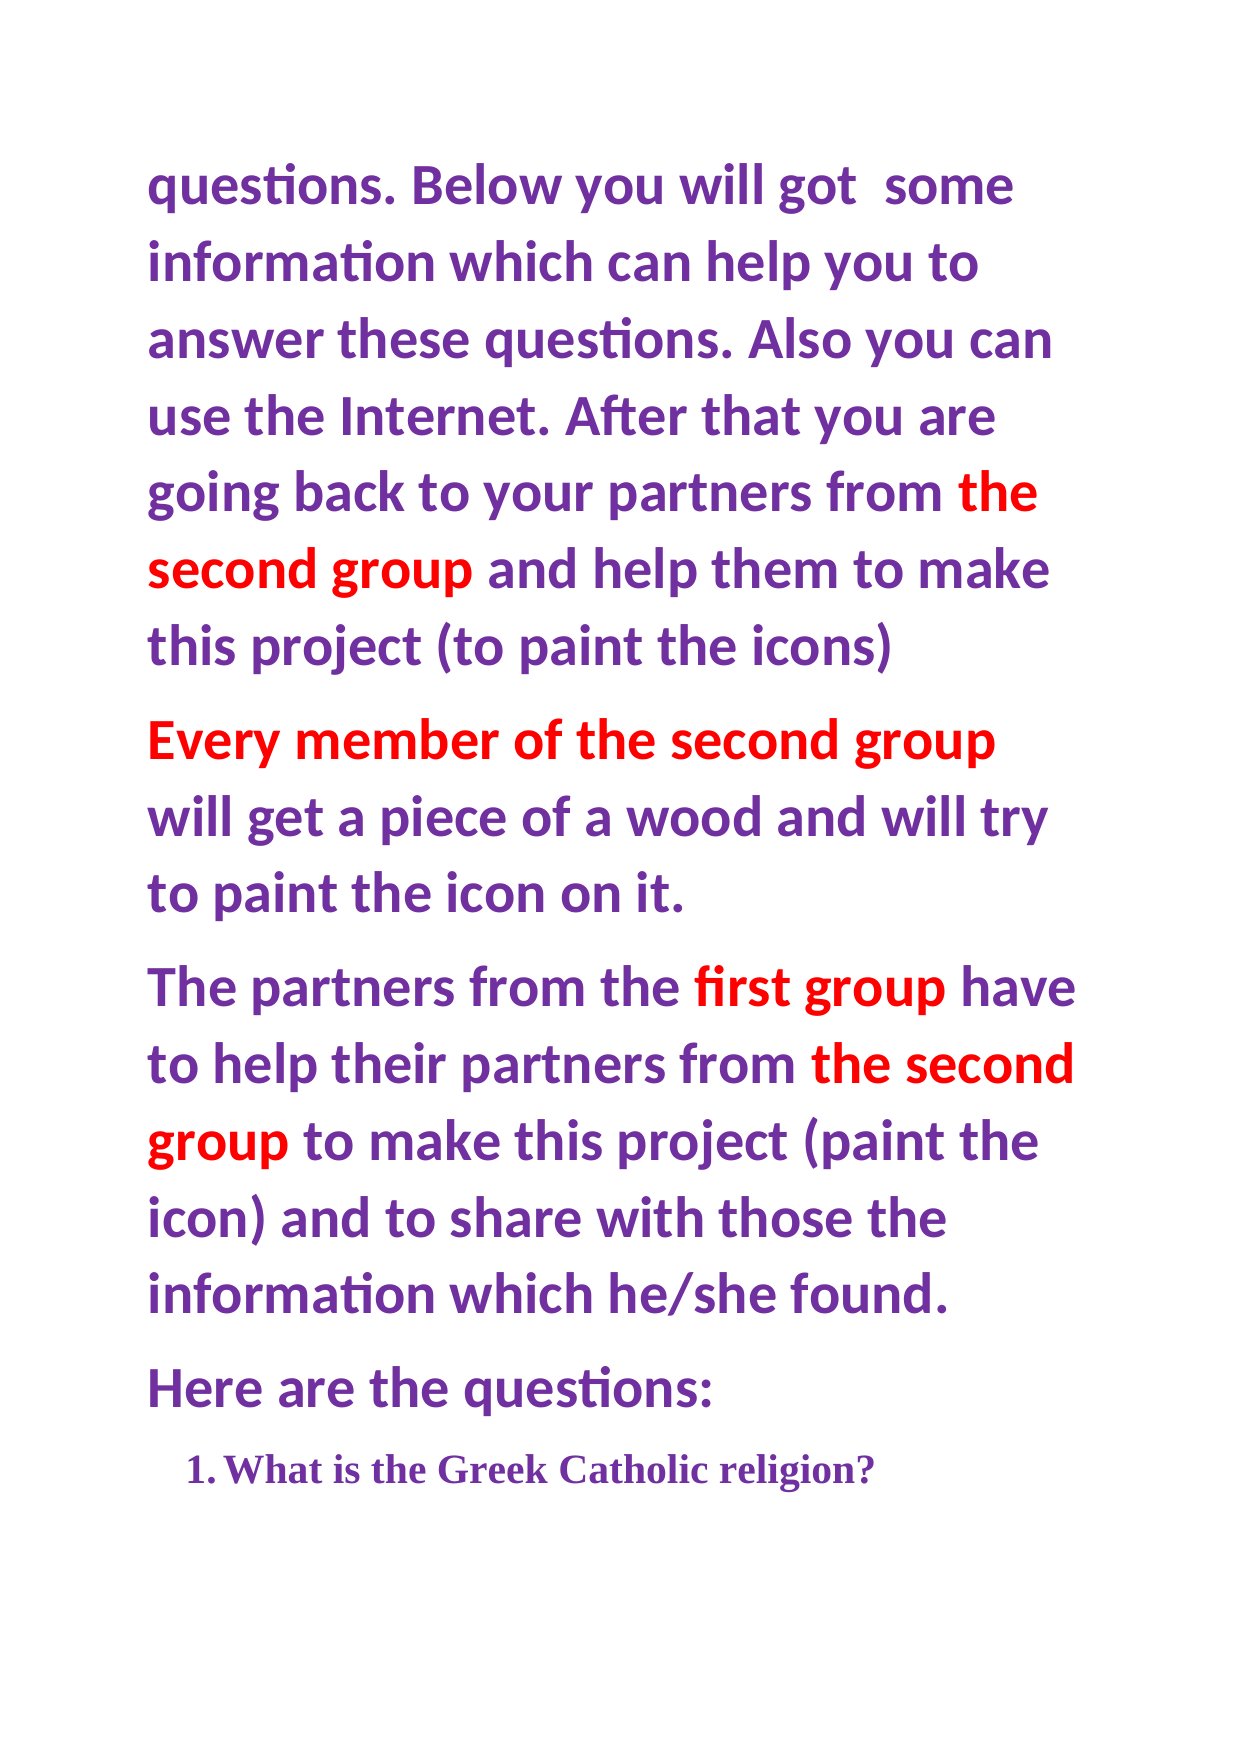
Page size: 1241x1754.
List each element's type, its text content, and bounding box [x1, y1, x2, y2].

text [148, 148, 1093, 680]
text Here are the questions: [148, 1351, 1093, 1422]
text Every member of the second group will get a piece of a wood and will try to paint the icon on it. [148, 702, 1093, 927]
list What is the Greek Catholic religion? [185, 1444, 1093, 1492]
text The partners from the first group have to help their partners from the second group to make this project (paint the icon) and to share with those the information which he/she found. [148, 950, 1093, 1328]
